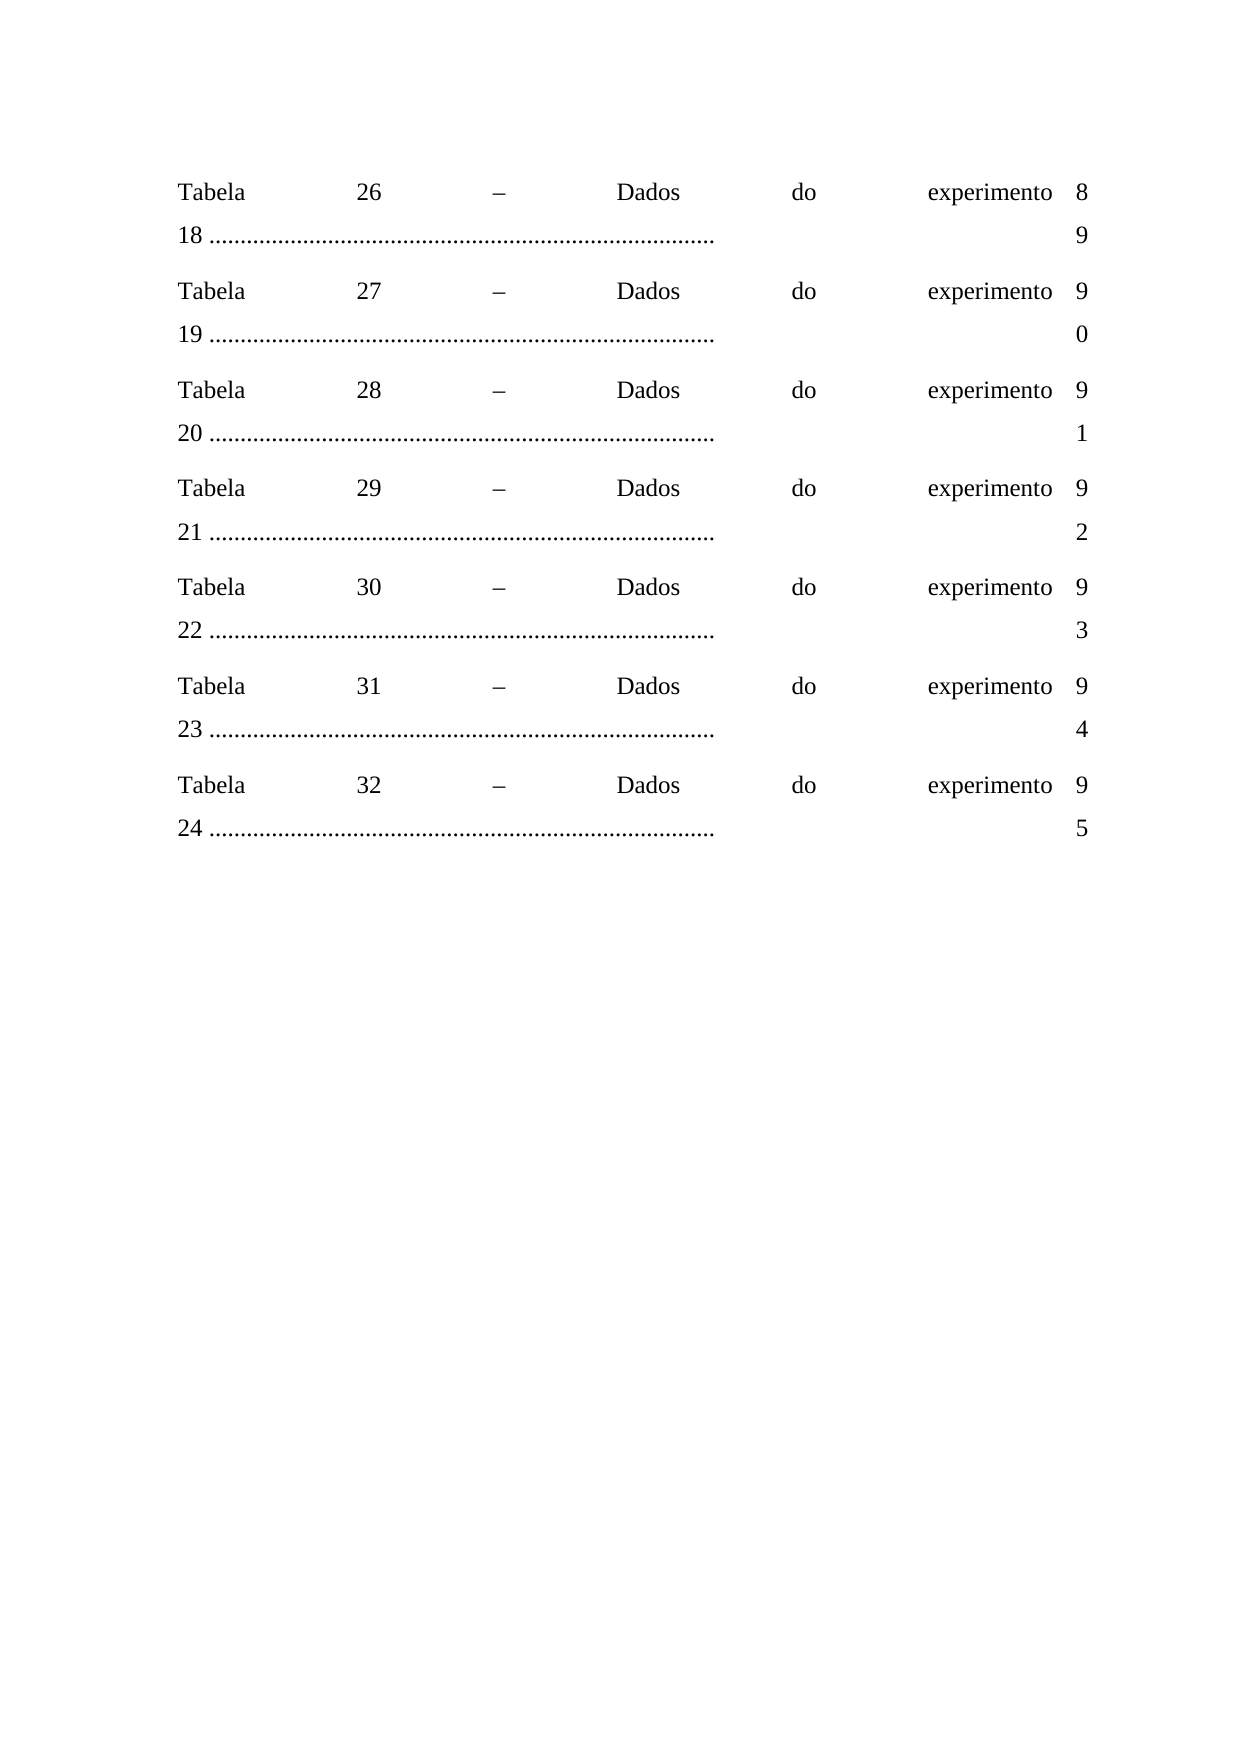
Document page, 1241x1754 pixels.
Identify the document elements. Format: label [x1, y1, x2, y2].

table_header [1064, 177, 1111, 867]
table_header [166, 177, 1064, 867]
